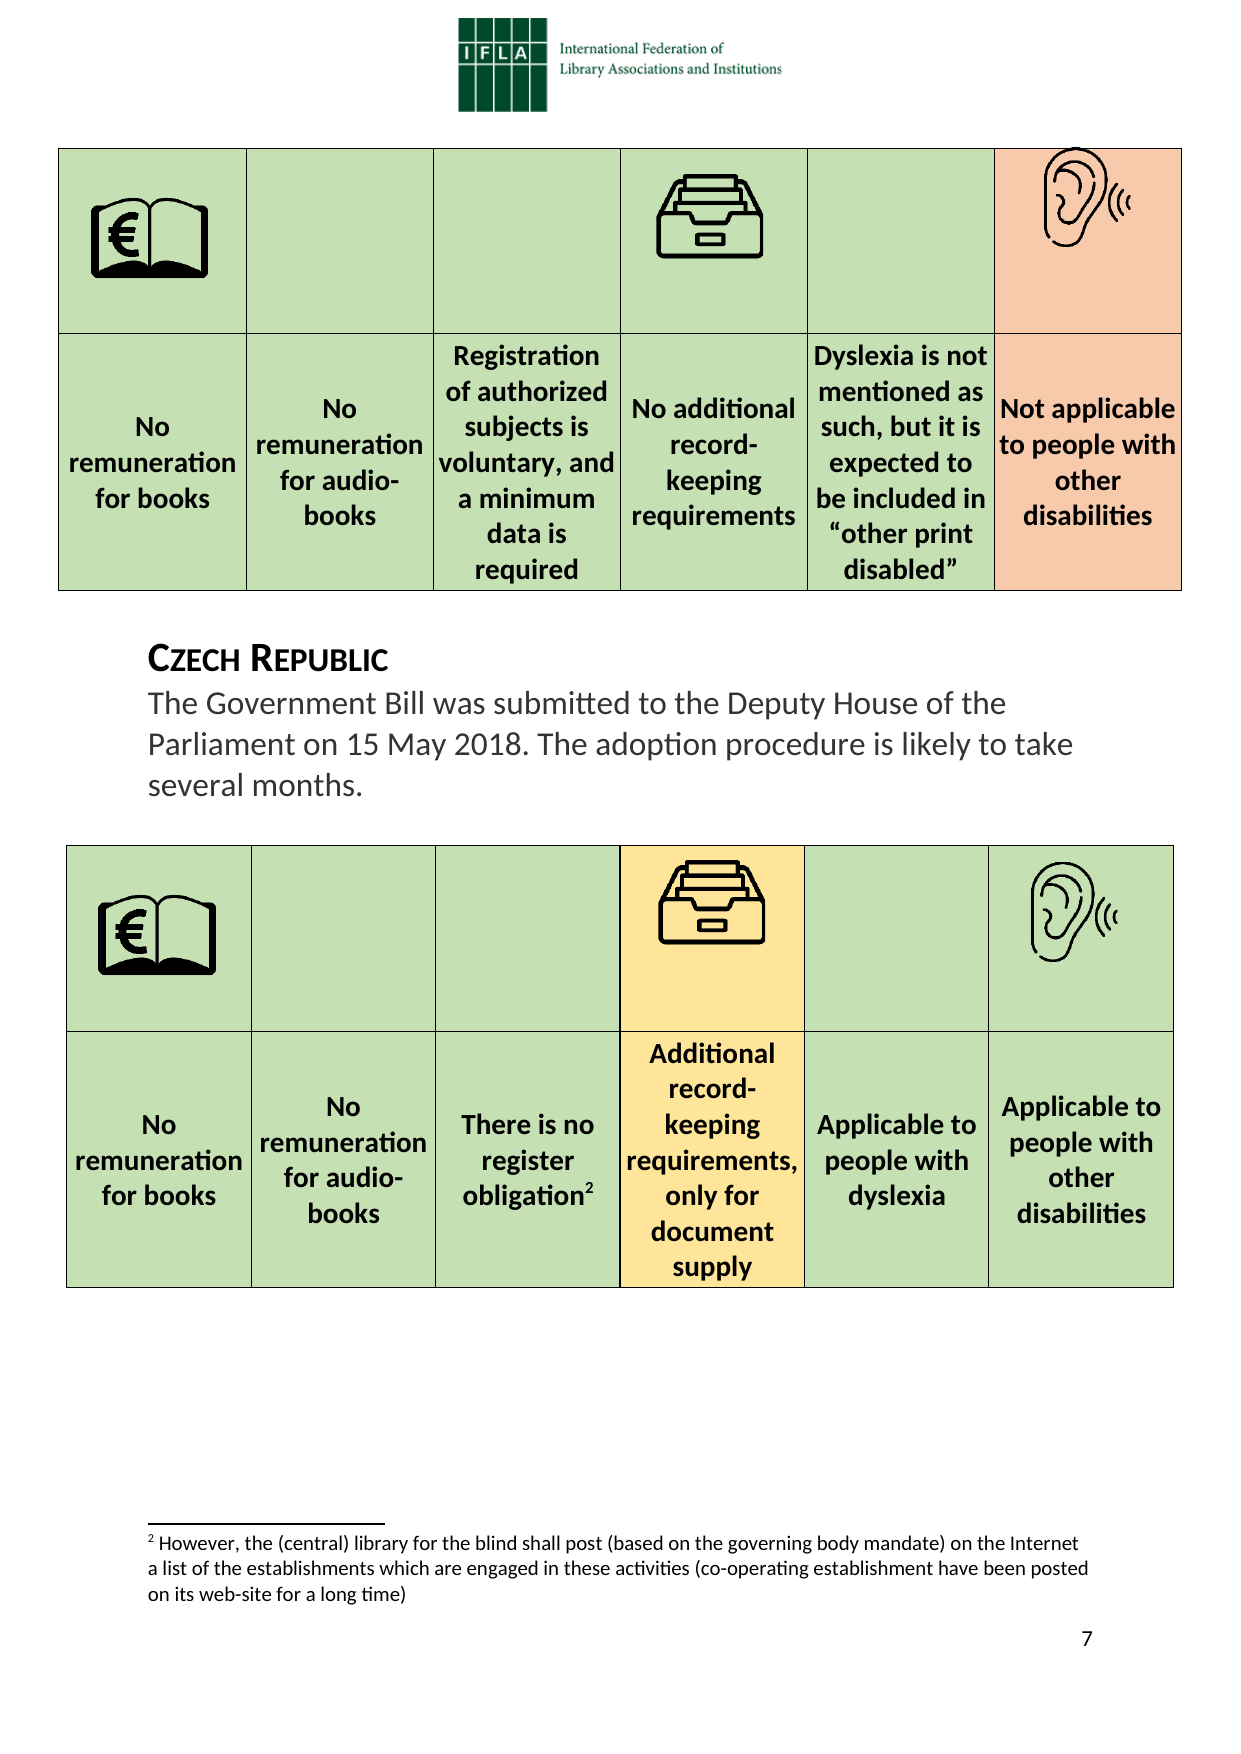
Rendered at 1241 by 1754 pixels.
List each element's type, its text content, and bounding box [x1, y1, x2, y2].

table_header [67, 846, 251, 1031]
table_header [434, 149, 620, 333]
picture [457, 17, 782, 113]
table_header [252, 846, 435, 1031]
table_header [808, 149, 994, 333]
table_header [995, 149, 1181, 333]
picture [1037, 147, 1137, 247]
table_cell Applicable to people with other disabilities [989, 1032, 1173, 1287]
table_cell Registration of authorized subjects is voluntary, and a minimum data is required [434, 334, 620, 590]
picture [656, 162, 764, 270]
picture [98, 874, 216, 995]
table_header [247, 149, 433, 333]
table_cell No remuneration for books [67, 1032, 251, 1287]
table_header [621, 846, 804, 1031]
table_cell No remuneration for books [59, 334, 246, 590]
table_cell No remuneration for audio-books [252, 1032, 435, 1287]
table_cell Applicable to people with dyslexia [805, 1032, 988, 1287]
table_cell Additional record-keeping requirements, only for document supply [621, 1032, 804, 1287]
table_cell No additional record-keeping requirements [621, 334, 807, 590]
table_header [805, 846, 988, 1031]
table_header [621, 149, 807, 333]
table_cell Not applicable to people with other disabilities [995, 334, 1181, 590]
table_cell No remuneration for audio-books [247, 334, 433, 590]
table_header [436, 846, 619, 1031]
text The Government Bill was submitted to the Deputy House of the Parliament on 15 May 2018. The adoption procedure is likely to take several months. [363, 682, 1093, 804]
text Czech Republic [148, 631, 1093, 682]
picture [658, 848, 765, 956]
table_cell Dyslexia is not mentioned as such, but it is expected to be included in “other print disabled” [808, 334, 994, 590]
picture [1024, 862, 1124, 962]
table_cell There is no register obligation [436, 1032, 619, 1287]
table_header [989, 846, 1173, 1031]
picture [91, 177, 208, 298]
table_header [59, 149, 246, 333]
